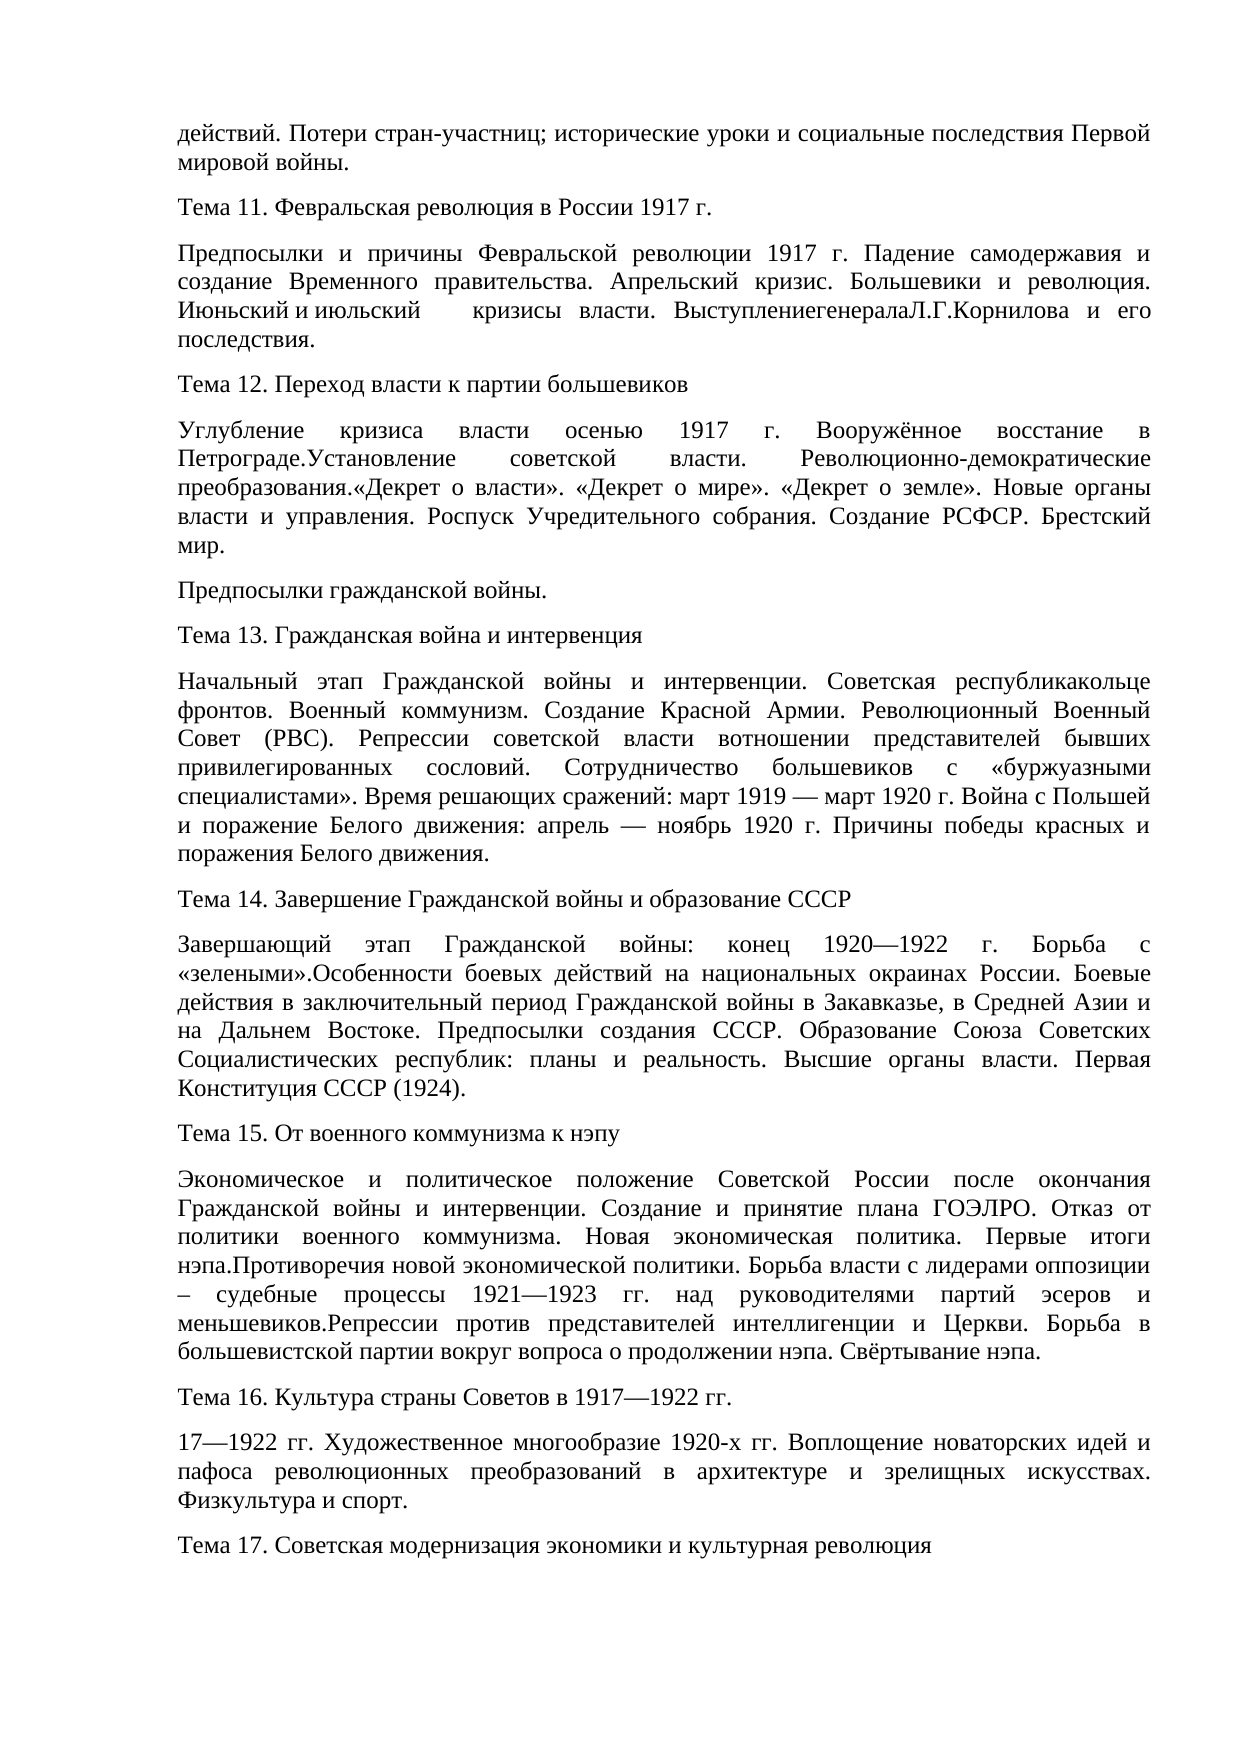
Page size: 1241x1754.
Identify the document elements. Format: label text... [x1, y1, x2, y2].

text Тема 17. Советская модернизация экономики и культурная революция [177, 1530, 1152, 1559]
text Начальный этап Гражданской войны и интервенции. Советская республикакольце фронтов. Военный коммунизм. Создание Красной Армии. Революционный Военный Совет (РВС). Репрессии советской власти вотношении представителей бывших привилегированных сословий. Сотрудничество большевиков с «буржуазными специалистами». Время решающих сражений: март 1919 — март 1920 г. Война с Польшей и поражение Белого движения: апрель — ноябрь 1920 г. Причины победы красных и поражения Белого движения. [177, 666, 1152, 867]
text Завершающий этап Гражданской войны: конец 1920—1922 г. Борьба с «зелеными».Особенности боевых действий на национальных окраинах России. Боевые действия в заключительный период Гражданской войны в Закавказье, в Средней Азии и на Дальнем Востоке. Предпосылки создания СССР. Образование Союза Советских Социалистических республик: планы и реальность. Высшие органы власти. Первая Конституция СССР (1924). [177, 929, 1152, 1102]
text 17—1922 гг. Художественное многообразие 1920-х гг. Воплощение новаторских идей и пафоса революционных преобразований в архитектуре и зрелищных искусствах. Физкультура и спорт. [177, 1427, 1152, 1513]
text Тема 14. Завершение Гражданской войны и образование СССР [177, 884, 1152, 913]
text Тема 16. Культура страны Советов в 1917—1922 гг. [177, 1382, 1152, 1411]
text Тема 13. Гражданская война и интервенция [177, 621, 1152, 649]
text Тема 12. Переход власти к партии большевиков [177, 369, 1152, 398]
text Предпосылки гражданской войны. [177, 575, 1152, 604]
text Предпосылки и причины Февральской революции 1917 г. Падение самодержавия и создание Временного правительства. Апрельский кризис. Большевики и революция. Июньский и июльский кризисы власти. ВыступлениегенералаЛ.Г.Корнилова и его последствия. [177, 238, 1152, 353]
text Тема 11. Февральская революция в России 1917 г. [177, 192, 1152, 221]
text Тема 15. От военного коммунизма к нэпу [177, 1118, 1152, 1147]
text Углубление кризиса власти осенью 1917 г. Вооружённое восстание в Петрограде.Установление советской власти. Революционно-демократические преобразования.«Декрет о власти». «Декрет о мире». «Декрет о земле». Новые органы власти и управления. Роспуск Учредительного собрания. Создание РСФСР. Брестский мир. [177, 415, 1152, 558]
text Экономическое и политическое положение Советской России после окончания Гражданской войны и интервенции. Создание и принятие плана ГОЭЛРО. Отказ от политики военного коммунизма. Новая экономическая политика. Первые итоги нэпа.Противоречия новой экономической политики. Борьба власти с лидерами оппозиции – судебные процессы 1921—1923 гг. над руководителями партий эсеров и меньшевиков.Репрессии против представителей интеллигенции и Церкви. Борьба в большевистской партии вокруг вопроса о продолжении нэпа. Свёртывание нэпа. [177, 1164, 1152, 1365]
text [177, 118, 1152, 176]
